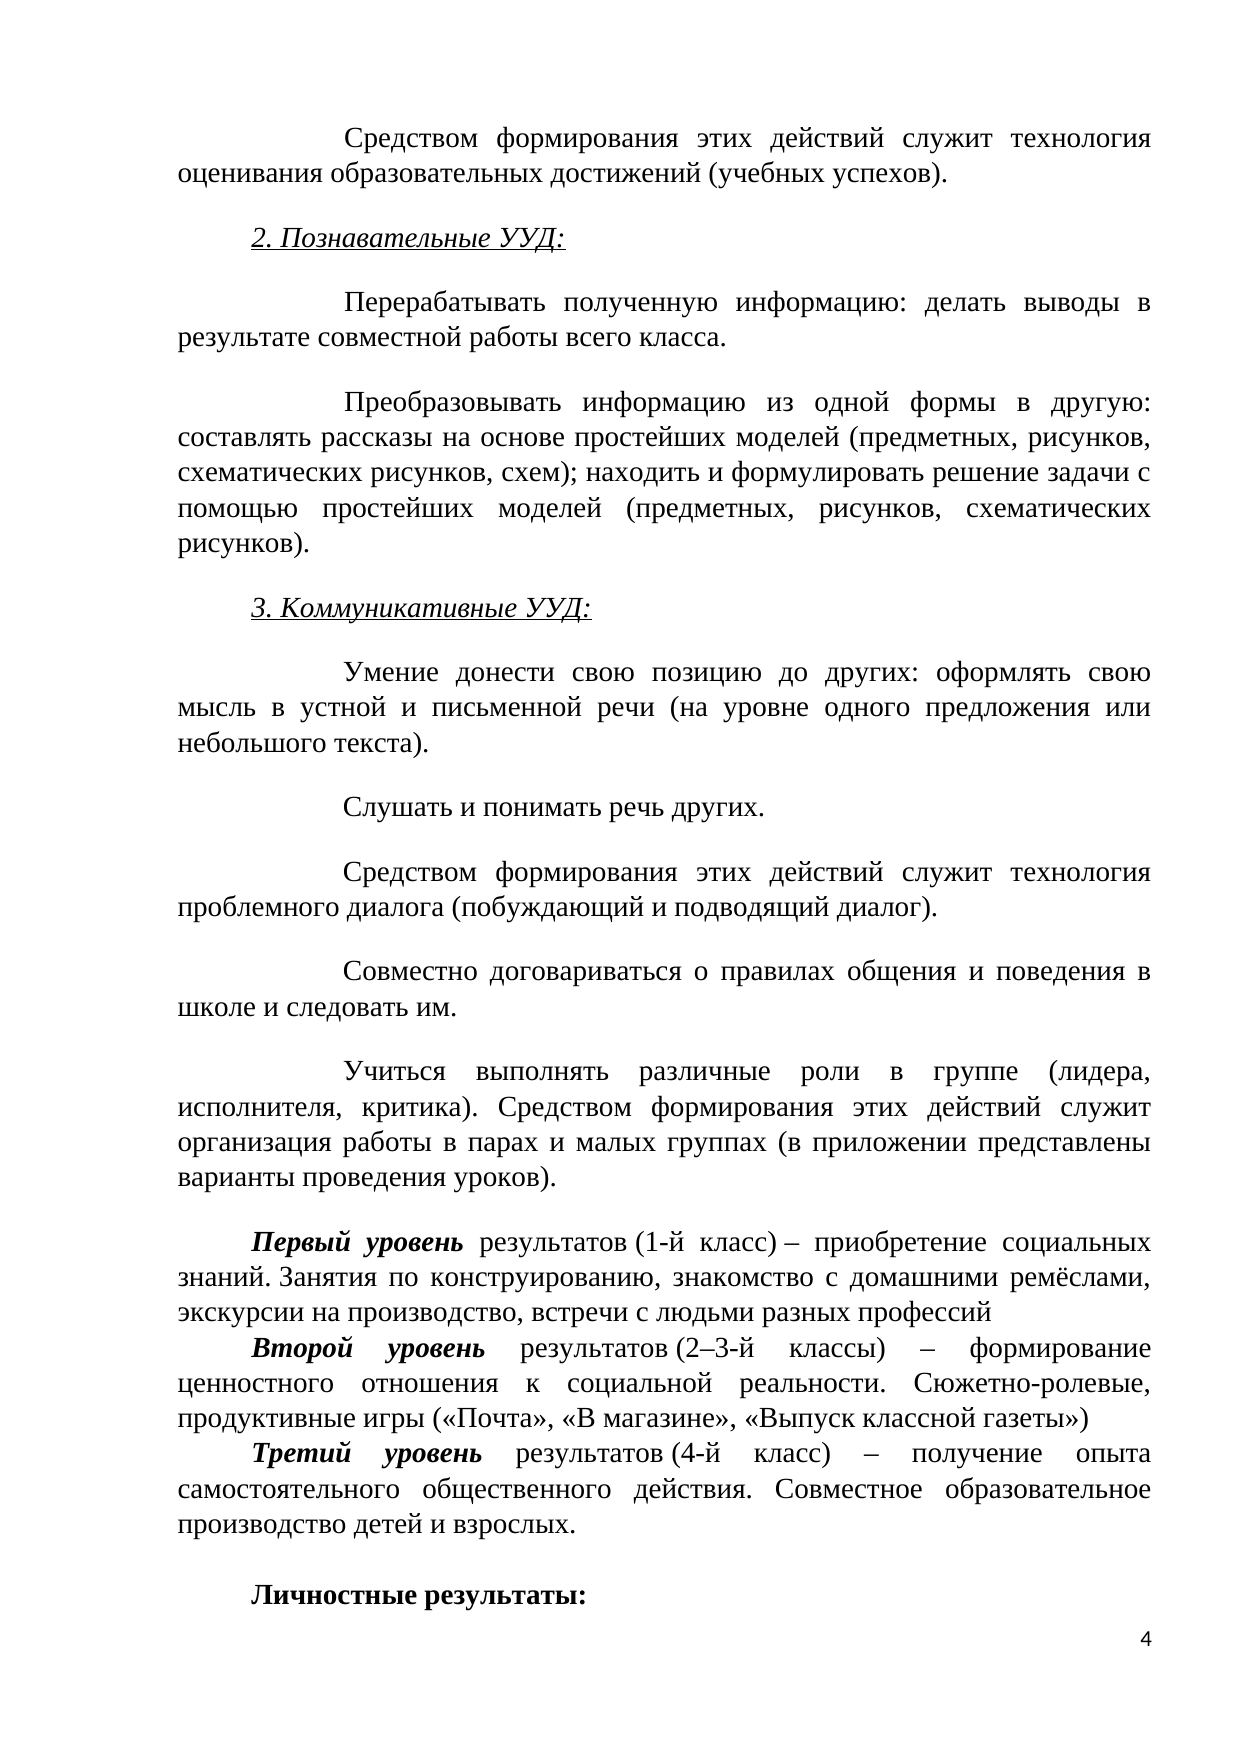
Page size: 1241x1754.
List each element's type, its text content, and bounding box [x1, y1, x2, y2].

text  Умение донести свою позицию до других: оформлять свою мысль в устной и письменной речи (на уровне одного предложения или небольшого текста). [177, 652, 1152, 758]
text Третий уровень результатов (4-й класс) – получение опыта самостоятельного общественного действия. Совместное образовательное производство детей и взрослых. [177, 1434, 1152, 1540]
text 2. Познавательные УУД: [177, 218, 1152, 253]
text  Учиться выполнять различные роли в группе (лидера, исполнителя, критика). Средством формирования этих действий служит организация работы в парах и малых группах (в приложении представлены варианты проведения уроков). [177, 1052, 1152, 1193]
text Второй уровень результатов (2–3-й классы) – формирование ценностного отношения к социальной реальности. Сюжетно-ролевые, продуктивные игры («Почта», «В магазине», «Выпуск классной газеты») [177, 1328, 1152, 1434]
text Личностные результаты: [177, 1575, 1152, 1610]
text  Перерабатывать полученную информацию: делать выводы в результате совместной работы всего класса. [177, 282, 1152, 353]
text  Преобразовывать информацию из одной формы в другую: составлять рассказы на основе простейших моделей (предметных, рисунков, схематических рисунков, схем); находить и формулировать решение задачи с помощью простейших моделей (предметных, рисунков, схематических рисунков). [177, 382, 1152, 559]
text 3. Коммуникативные УУД: [177, 588, 1152, 623]
text  Средством формирования этих действий служит технология оценивания образовательных достижений (учебных успехов). [177, 118, 1152, 189]
text  Средством формирования этих действий служит технология проблемного диалога (побуждающий и подводящий диалог). [177, 852, 1152, 923]
text  Совместно договариваться о правилах общения и поведения в школе и следовать им. [177, 952, 1152, 1022]
text  Слушать и понимать речь других. [177, 787, 1152, 823]
text Первый уровень результатов (1-й класс) – приобретение социальных знаний. Занятия по конструированию, знакомство с домашними ремёслами, экскурсии на производство, встречи с людьми разных профессий [177, 1222, 1152, 1328]
